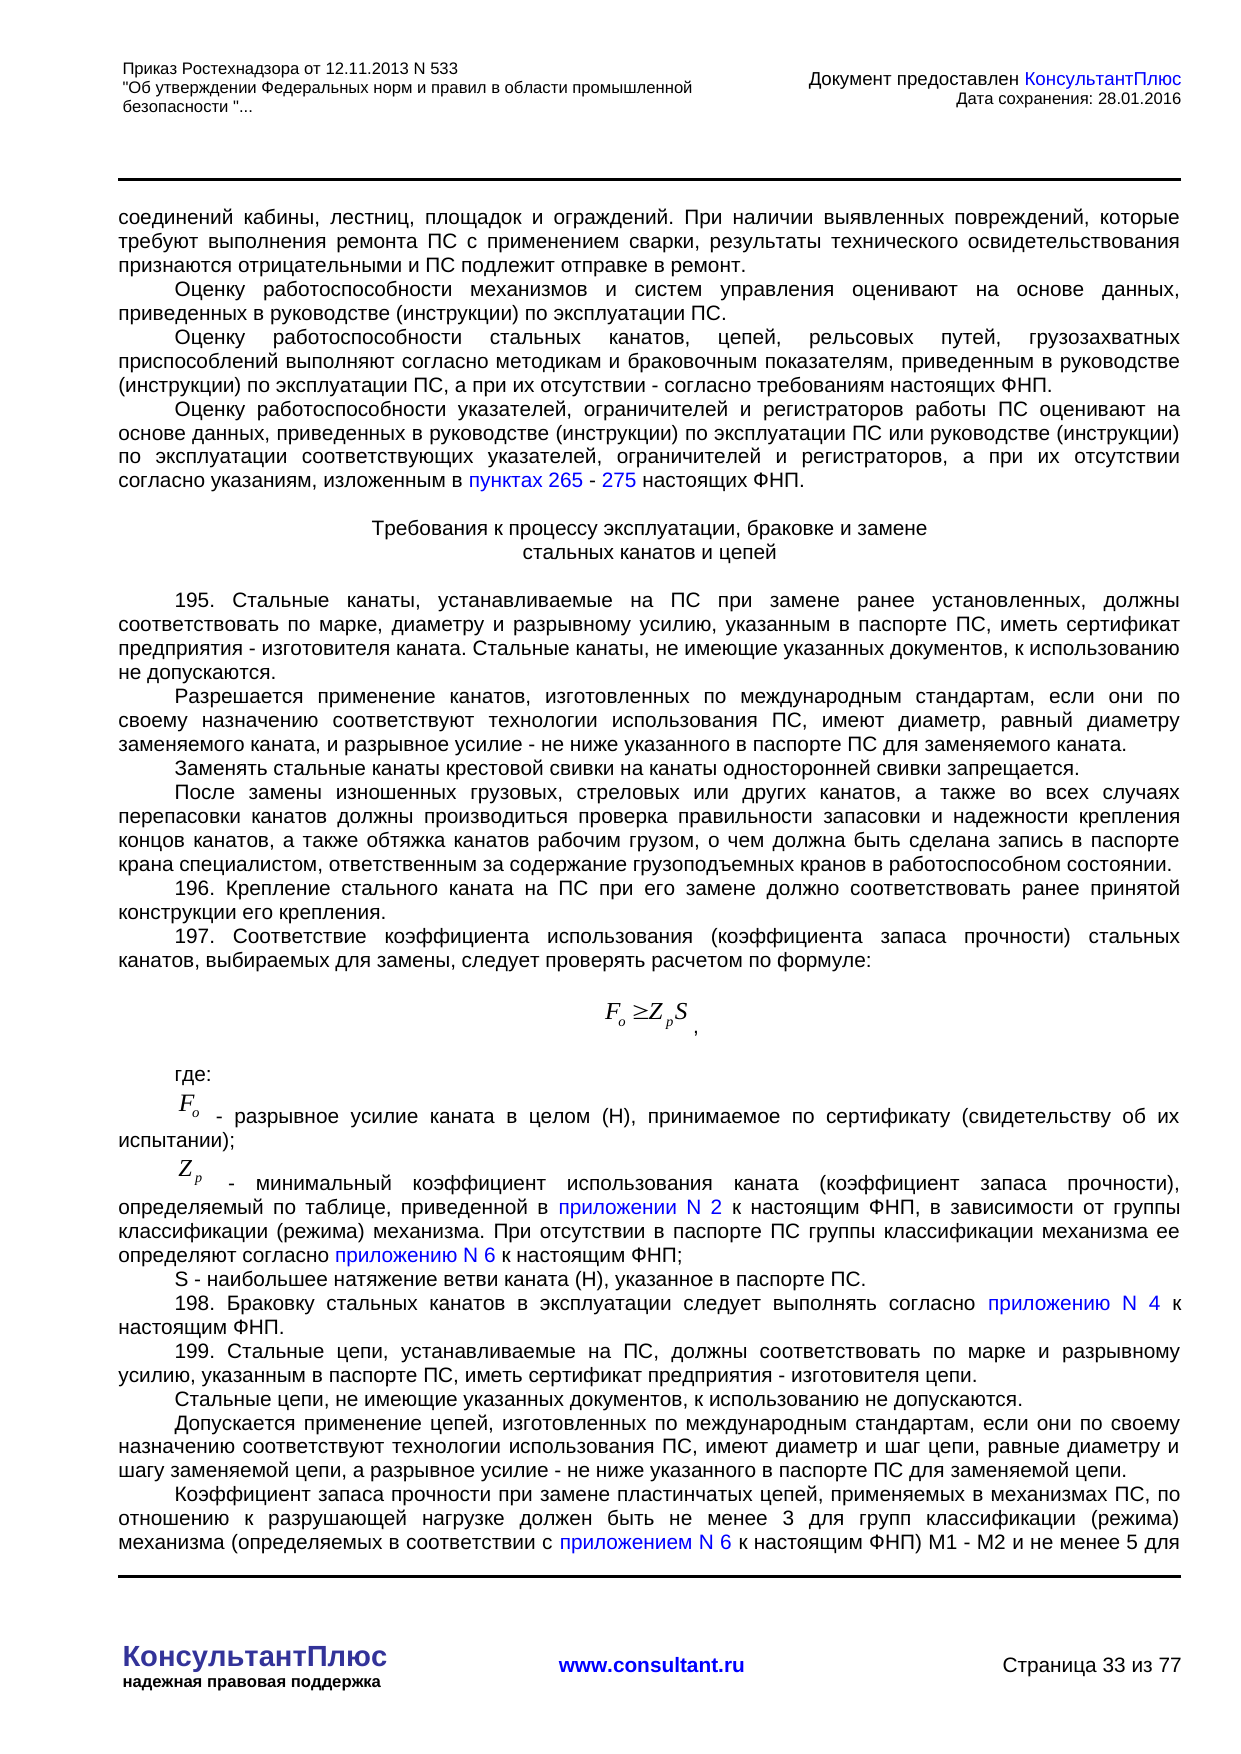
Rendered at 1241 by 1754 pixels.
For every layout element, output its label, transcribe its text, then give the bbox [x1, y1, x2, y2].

text 197. Соответствие коэффициента использования (коэффициента запаса прочности) стальных канатов, выбираемых для замены, следует проверять расчетом по формуле: [118, 923, 1181, 971]
text Оценку работоспособности механизмов и систем управления оценивают на основе данных, приведенных в руководстве (инструкции) по эксплуатации ПС. [118, 277, 1181, 324]
text 196. Крепление стального каната на ПС при его замене должно соответствовать ранее принятой конструкции его крепления. [118, 876, 1181, 923]
text 195. Стальные канаты, устанавливаемые на ПС при замене ранее установленных, должны соответствовать по марке, диаметру и разрывному усилию, указанным в паспорте ПС, иметь сертификат предприятия - изготовителя каната. Стальные канаты, не имеющие указанных документов, к использованию не допускаются. [118, 588, 1181, 684]
text - минимальный коэффициент использования каната (коэффициент запаса прочности), определяемый по таблице, приведенной в приложении N 2 к настоящим ФНП, в зависимости от группы классификации (режима) механизма. При отсутствии в паспорте ПС группы классификации механизма ее определяют согласно приложению N 6 к настоящим ФНП; [118, 1152, 1181, 1267]
text Стальные цепи, не имеющие указанных документов, к использованию не допускаются. [118, 1386, 1181, 1410]
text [118, 1482, 1181, 1554]
text S - наибольшее натяжение ветви каната (H), указанное в паспорте ПС. [118, 1267, 1181, 1291]
text где: [118, 1062, 1181, 1086]
text После замены изношенных грузовых, стреловых или других канатов, а также во всех случаях перепасовки канатов должны производиться проверка правильности запасовки и надежности крепления концов канатов, а также обтяжка канатов рабочим грузом, о чем должна быть сделана запись в паспорте крана специалистом, ответственным за содержание грузоподъемных кранов в работоспособном состоянии. [118, 780, 1181, 876]
text , [118, 995, 1181, 1038]
text 198. Браковку стальных канатов в эксплуатации следует выполнять согласно приложению N 4 к настоящим ФНП. [118, 1291, 1181, 1338]
text Требования к процессу эксплуатации, браковке и замене [118, 516, 1181, 540]
text стальных канатов и цепей [118, 540, 1181, 564]
text Допускается применение цепей, изготовленных по международным стандартам, если они по своему назначению соответствуют технологии использования ПС, имеют диаметр и шаг цепи, равные диаметру и шагу заменяемой цепи, а разрывное усилие - не ниже указанного в паспорте ПС для заменяемой цепи. [118, 1410, 1181, 1482]
text Заменять стальные канаты крестовой свивки на канаты односторонней свивки запрещается. [118, 756, 1181, 780]
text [118, 205, 1181, 277]
text 199. Стальные цепи, устанавливаемые на ПС, должны соответствовать по марке и разрывному усилию, указанным в паспорте ПС, иметь сертификат предприятия - изготовителя цепи. [118, 1338, 1181, 1386]
text Разрешается применение канатов, изготовленных по международным стандартам, если они по своему назначению соответствуют технологии использования ПС, имеют диаметр, равный диаметру заменяемого каната, и разрывное усилие - не ниже указанного в паспорте ПС для заменяемого каната. [118, 684, 1181, 756]
text - разрывное усилие каната в целом (H), принимаемое по сертификату (свидетельству об их испытании); [118, 1086, 1181, 1152]
text Оценку работоспособности стальных канатов, цепей, рельсовых путей, грузозахватных приспособлений выполняют согласно методикам и браковочным показателям, приведенным в руководстве (инструкции) по эксплуатации ПС, а при их отсутствии - согласно требованиям настоящих ФНП. [118, 324, 1181, 396]
text Оценку работоспособности указателей, ограничителей и регистраторов работы ПС оценивают на основе данных, приведенных в руководстве (инструкции) по эксплуатации ПС или руководстве (инструкции) по эксплуатации соответствующих указателей, ограничителей и регистраторов, а при их отсутствии согласно указаниям, изложенным в пунктах 265 - 275 настоящих ФНП. [118, 396, 1181, 492]
